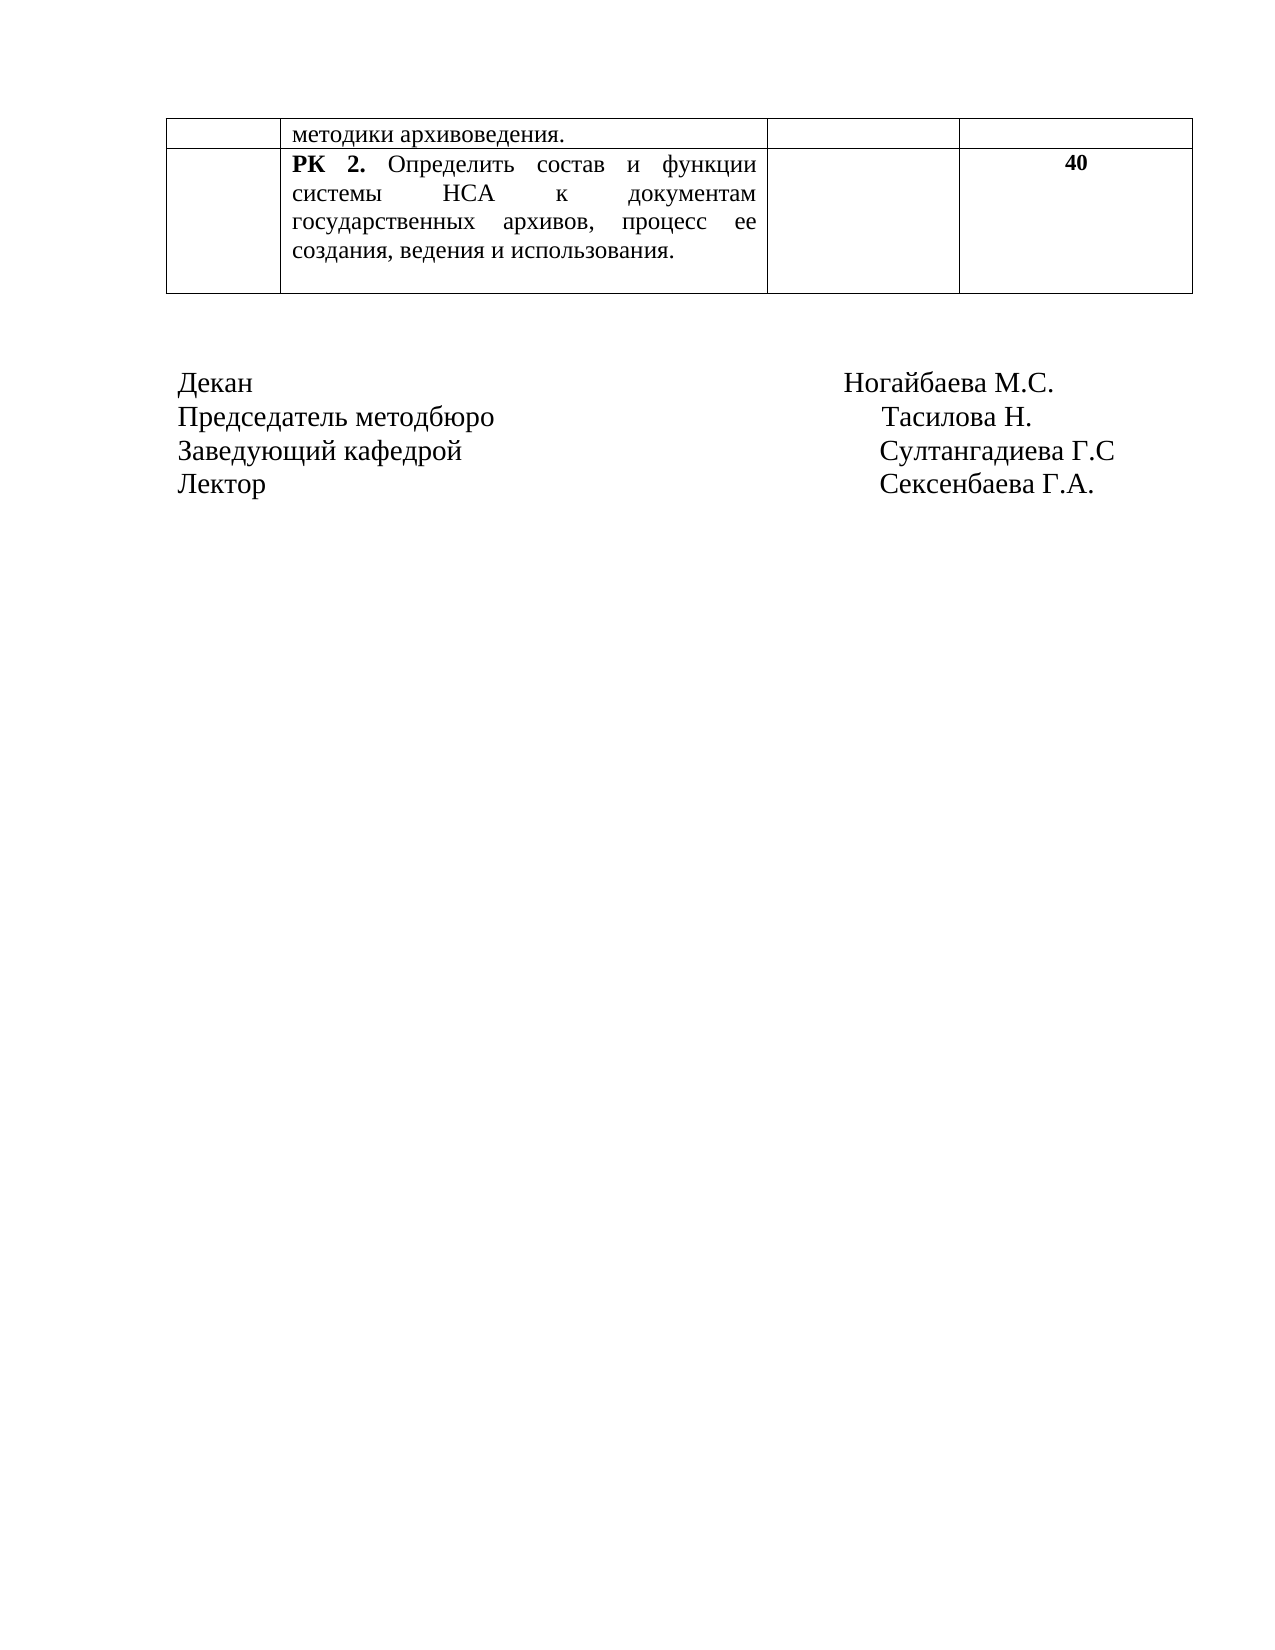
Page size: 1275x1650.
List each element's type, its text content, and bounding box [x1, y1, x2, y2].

text Лектор Сексенбаева Г.А. [177, 466, 1186, 500]
table_cell [768, 149, 959, 293]
table_cell РК 2. Определить состав и функции системы НСА к документам государственных архивов, процесс ее создания, ведения и использования. [281, 149, 767, 293]
table_cell [167, 119, 280, 148]
table_cell [768, 119, 959, 148]
text Председатель методбюро Тасилова Н. [177, 399, 1186, 433]
text Заведующий кафедрой Султангадиева Г.С [177, 433, 1186, 466]
table_cell [960, 119, 1192, 148]
table_cell [167, 149, 280, 293]
text Декан Ногайбаева М.С. [177, 366, 1186, 399]
table_cell 40 [960, 149, 1192, 293]
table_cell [281, 119, 767, 148]
